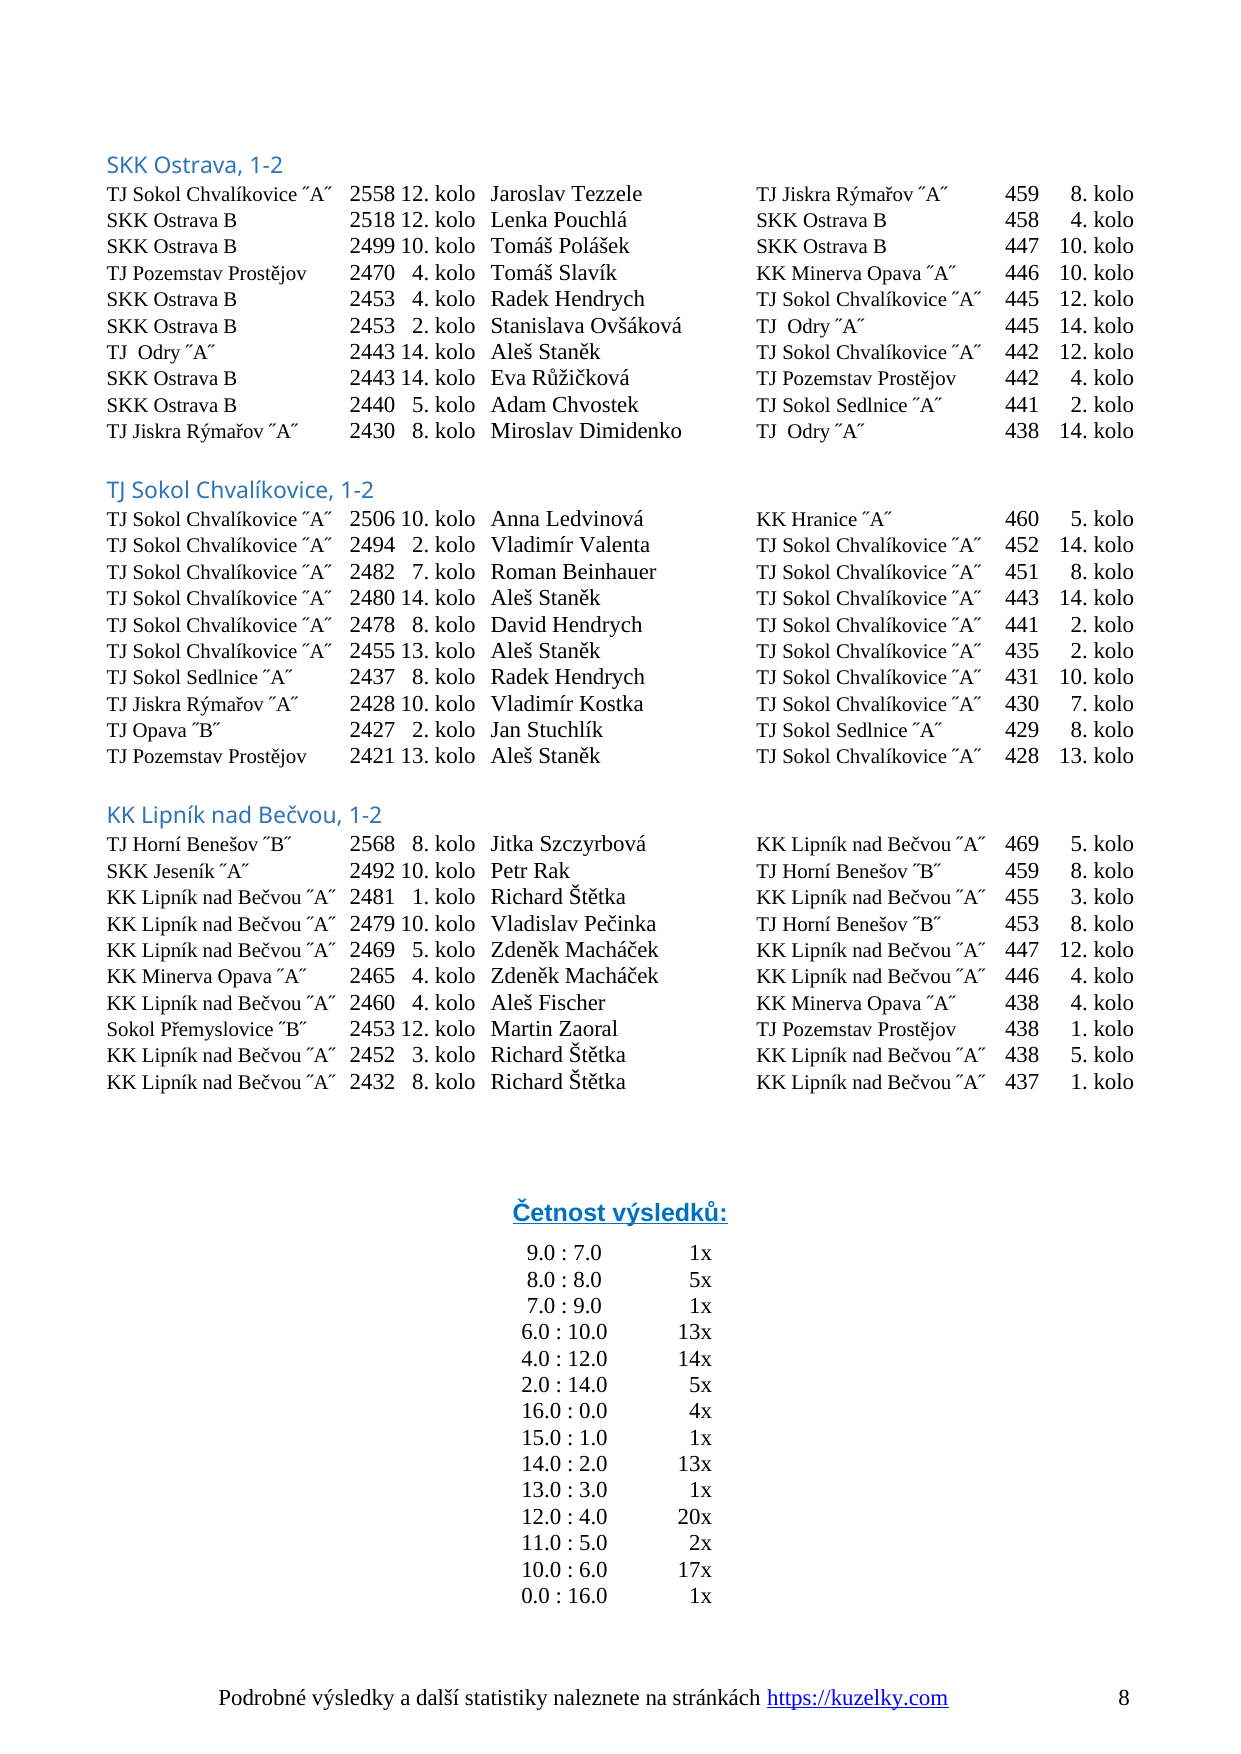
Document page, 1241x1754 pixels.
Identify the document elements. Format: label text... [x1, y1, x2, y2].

text TJ Sokol Sedlnice ˝A˝ 2437 8. kolo Radek Hendrych TJ Sokol Chvalíkovice ˝A˝ 431 10. kolo [106, 663, 1134, 690]
text SKK Ostrava B 2443 14. kolo Eva Růžičková TJ Pozemstav Prostějov 442 4. kolo [106, 364, 1134, 391]
text TJ Sokol Chvalíkovice ˝A˝ 2455 13. kolo Aleš Staněk TJ Sokol Chvalíkovice ˝A˝ 435 2. kolo [106, 637, 1134, 663]
text TJ Sokol Chvalíkovice ˝A˝ 2494 2. kolo Vladimír Valenta TJ Sokol Chvalíkovice ˝A˝ 452 14. kolo [106, 532, 1134, 558]
text 12.0 : 4.0 20x [106, 1503, 1134, 1529]
text 9.0 : 7.0 1x [106, 1239, 1134, 1266]
text KK Lipník nad Bečvou ˝A˝ 2469 5. kolo Zdeněk Macháček KK Lipník nad Bečvou ˝A˝ 447 12. kolo [106, 936, 1134, 962]
text 7.0 : 9.0 1x [106, 1292, 1134, 1318]
subtitle TJ Sokol Chvalíkovice, 1-2 [106, 474, 1134, 505]
text 2.0 : 14.0 5x [106, 1371, 1134, 1397]
text TJ Jiskra Rýmařov ˝A˝ 2430 8. kolo Miroslav Dimidenko TJ Odry ˝A˝ 438 14. kolo [106, 417, 1134, 443]
text 4.0 : 12.0 14x [106, 1345, 1134, 1371]
text TJ Horní Benešov ˝B˝ 2568 8. kolo Jitka Szczyrbová KK Lipník nad Bečvou ˝A˝ 469 5. kolo [106, 831, 1134, 857]
text TJ Opava ˝B˝ 2427 2. kolo Jan Stuchlík TJ Sokol Sedlnice ˝A˝ 429 8. kolo [106, 716, 1134, 742]
text 16.0 : 0.0 4x [106, 1397, 1134, 1424]
text TJ Pozemstav Prostějov 2421 13. kolo Aleš Staněk TJ Sokol Chvalíkovice ˝A˝ 428 13. kolo [106, 742, 1134, 769]
text 0.0 : 16.0 1x [106, 1582, 1134, 1608]
text 10.0 : 6.0 17x [106, 1556, 1134, 1582]
text TJ Jiskra Rýmařov ˝A˝ 2428 10. kolo Vladimír Kostka TJ Sokol Chvalíkovice ˝A˝ 430 7. kolo [106, 690, 1134, 716]
text SKK Jeseník ˝A˝ 2492 10. kolo Petr Rak TJ Horní Benešov ˝B˝ 459 8. kolo [106, 857, 1134, 883]
text KK Lipník nad Bečvou ˝A˝ 2432 8. kolo Richard Štětka KK Lipník nad Bečvou ˝A˝ 437 1. kolo [106, 1068, 1134, 1094]
text SKK Ostrava B 2499 10. kolo Tomáš Polášek SKK Ostrava B 447 10. kolo [106, 233, 1134, 259]
text KK Lipník nad Bečvou ˝A˝ 2481 1. kolo Richard Štětka KK Lipník nad Bečvou ˝A˝ 455 3. kolo [106, 883, 1134, 909]
text TJ Sokol Chvalíkovice ˝A˝ 2558 12. kolo Jaroslav Tezzele TJ Jiskra Rýmařov ˝A˝ 459 8. kolo [106, 180, 1134, 206]
text TJ Pozemstav Prostějov 2470 4. kolo Tomáš Slavík KK Minerva Opava ˝A˝ 446 10. kolo [106, 259, 1134, 285]
text TJ Sokol Chvalíkovice ˝A˝ 2478 8. kolo David Hendrych TJ Sokol Chvalíkovice ˝A˝ 441 2. kolo [106, 611, 1134, 637]
subtitle KK Lipník nad Bečvou, 1-2 [106, 799, 1134, 831]
text 8.0 : 8.0 5x [106, 1266, 1134, 1292]
text Sokol Přemyslovice ˝B˝ 2453 12. kolo Martin Zaoral TJ Pozemstav Prostějov 438 1. kolo [106, 1015, 1134, 1041]
text SKK Ostrava B 2453 4. kolo Radek Hendrych TJ Sokol Chvalíkovice ˝A˝ 445 12. kolo [106, 285, 1134, 312]
text KK Lipník nad Bečvou ˝A˝ 2452 3. kolo Richard Štětka KK Lipník nad Bečvou ˝A˝ 438 5. kolo [106, 1041, 1134, 1068]
text SKK Ostrava B 2453 2. kolo Stanislava Ovšáková TJ Odry ˝A˝ 445 14. kolo [106, 312, 1134, 338]
text SKK Ostrava B 2440 5. kolo Adam Chvostek TJ Sokol Sedlnice ˝A˝ 441 2. kolo [106, 391, 1134, 417]
text 15.0 : 1.0 1x [106, 1424, 1134, 1450]
text 11.0 : 5.0 2x [106, 1529, 1134, 1556]
text 14.0 : 2.0 13x [106, 1450, 1134, 1477]
text TJ Sokol Chvalíkovice ˝A˝ 2482 7. kolo Roman Beinhauer TJ Sokol Chvalíkovice ˝A˝ 451 8. kolo [106, 558, 1134, 584]
text Četnost výsledků: [94, 1198, 1145, 1227]
text 6.0 : 10.0 13x [106, 1318, 1134, 1345]
text KK Lipník nad Bečvou ˝A˝ 2479 10. kolo Vladislav Pečinka TJ Horní Benešov ˝B˝ 453 8. kolo [106, 909, 1134, 936]
text SKK Ostrava B 2518 12. kolo Lenka Pouchlá SKK Ostrava B 458 4. kolo [106, 206, 1134, 233]
text TJ Sokol Chvalíkovice ˝A˝ 2506 10. kolo Anna Ledvinová KK Hranice ˝A˝ 460 5. kolo [106, 505, 1134, 532]
text KK Minerva Opava ˝A˝ 2465 4. kolo Zdeněk Macháček KK Lipník nad Bečvou ˝A˝ 446 4. kolo [106, 962, 1134, 989]
text TJ Sokol Chvalíkovice ˝A˝ 2480 14. kolo Aleš Staněk TJ Sokol Chvalíkovice ˝A˝ 443 14. kolo [106, 584, 1134, 611]
text TJ Odry ˝A˝ 2443 14. kolo Aleš Staněk TJ Sokol Chvalíkovice ˝A˝ 442 12. kolo [106, 338, 1134, 364]
text KK Lipník nad Bečvou ˝A˝ 2460 4. kolo Aleš Fischer KK Minerva Opava ˝A˝ 438 4. kolo [106, 989, 1134, 1015]
text 13.0 : 3.0 1x [106, 1477, 1134, 1503]
subtitle SKK Ostrava, 1-2 [106, 149, 1134, 180]
